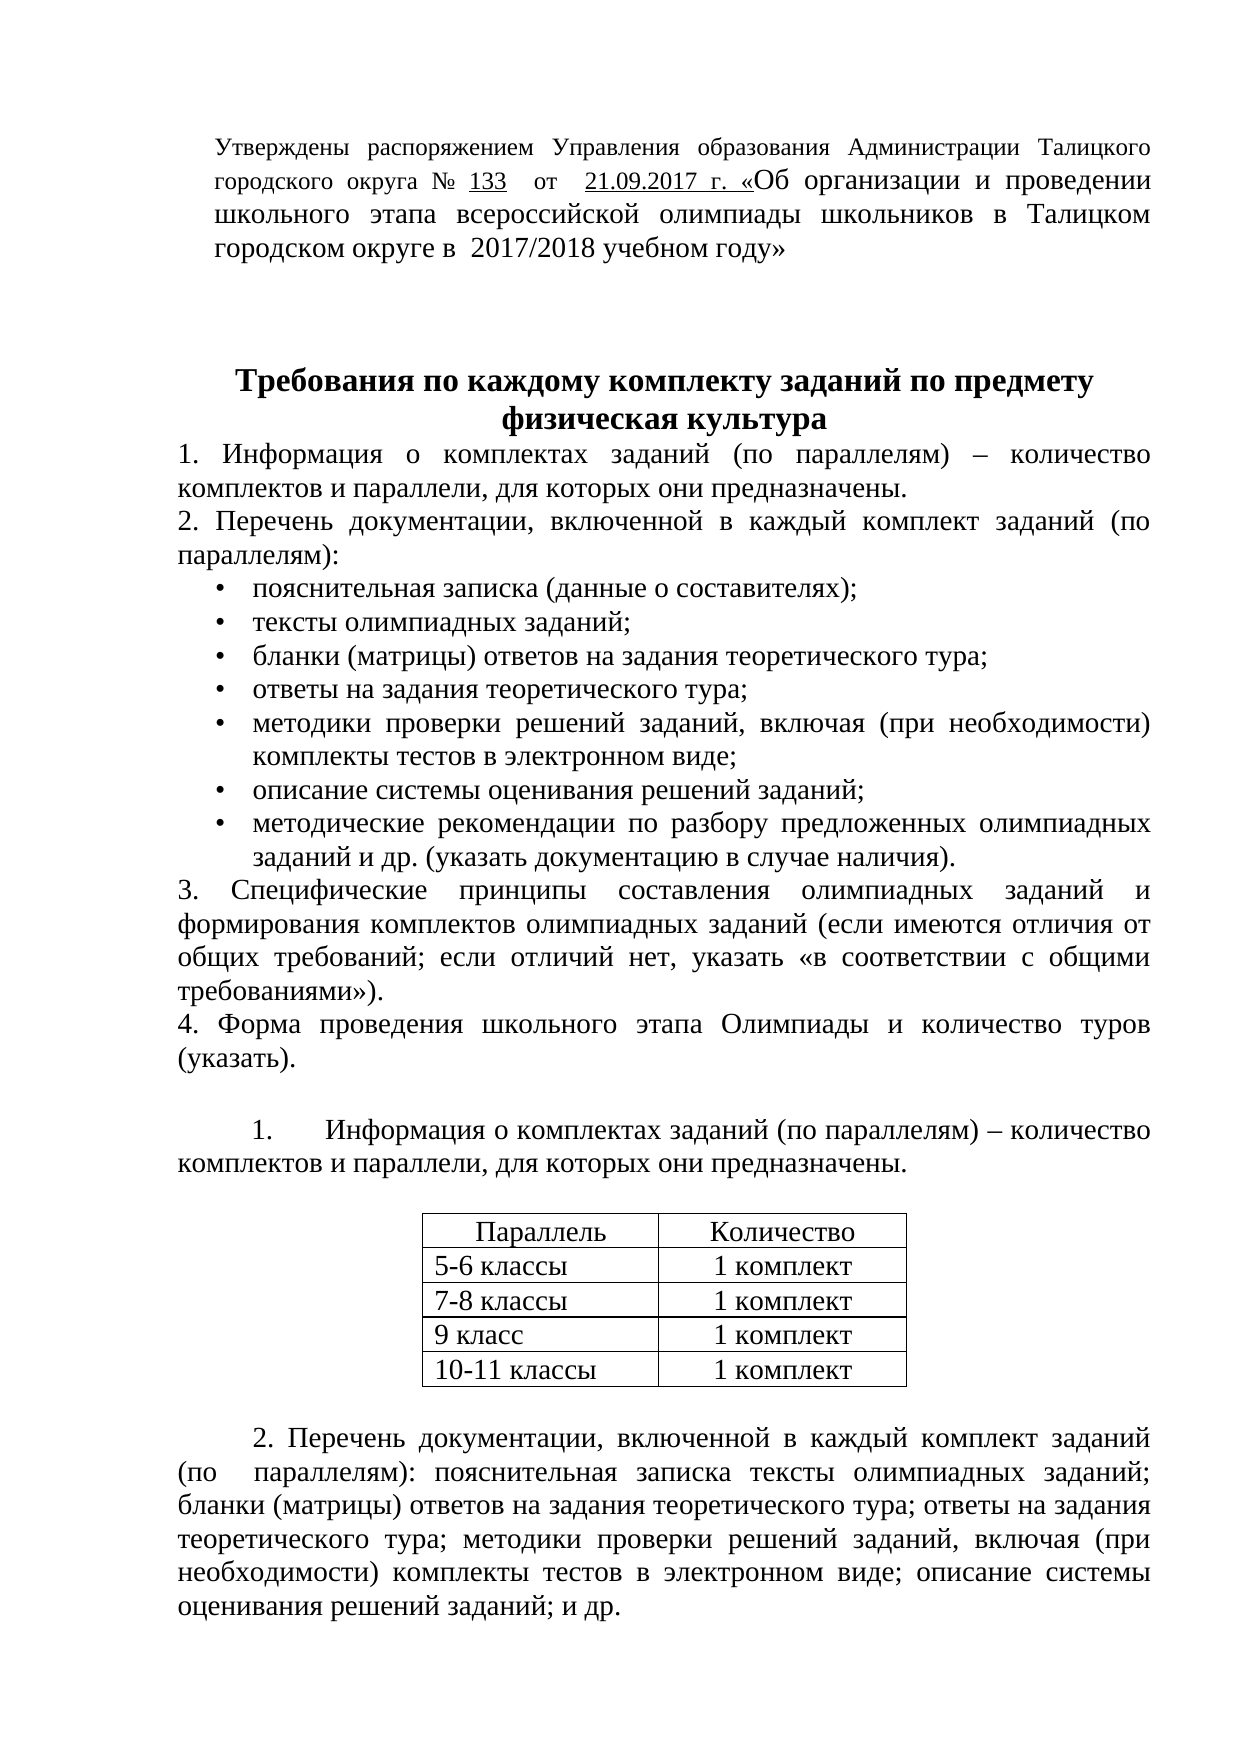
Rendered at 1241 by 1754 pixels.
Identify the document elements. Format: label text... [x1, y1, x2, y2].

text Требования по каждому комплекту заданий по предмету физическая культура [177, 360, 1152, 436]
table_cell 10-11 классы [423, 1352, 658, 1386]
table_cell 5-6 классы [423, 1248, 658, 1282]
list пояснительная записка (данные о составителях); [215, 571, 1152, 604]
table_cell 1 комплект [659, 1352, 906, 1386]
table_header Количество [659, 1214, 906, 1247]
list ответы на задания теоретического тура; [215, 671, 1152, 705]
table_header Параллель [423, 1214, 658, 1247]
list тексты олимпиадных заданий; [215, 604, 1152, 638]
table_cell 1 комплект [659, 1318, 906, 1351]
list методические рекомендации по разбору предложенных олимпиадных заданий и др. (указать документацию в случае наличия). [215, 805, 1152, 872]
table_cell 9 класс [423, 1318, 658, 1351]
list Информация о комплектах заданий (по параллелям) – количество комплектов и параллели, для которых они предназначены. [177, 1112, 1152, 1179]
text 2. Перечень документации, включенной в каждый комплект заданий (по параллелям): пояснительная записка тексты олимпиадных заданий; бланки (матрицы) ответов на задания теоретического тура; ответы на задания теоретического тура; методики проверки решений заданий, включая (при необходимости) комплекты тестов в электронном виде; описание системы оценивания решений заданий; и др. [177, 1420, 1152, 1621]
table_cell 1 комплект [659, 1283, 906, 1316]
text 1. Информация о комплектах заданий (по параллелям) – количество комплектов и параллели, для которых они предназначены. [177, 436, 1152, 503]
list бланки (матрицы) ответов на задания теоретического тура; [215, 638, 1152, 671]
text 2. Перечень документации, включенной в каждый комплект заданий (по параллелям): [177, 503, 1152, 571]
list методики проверки решений заданий, включая (при необходимости) комплекты тестов в электронном виде; [215, 705, 1152, 772]
text Утверждены распоряжением Управления образования Администрации Талицкого городского округа № 133 от 21.09.2017 г. «Об организации и проведении школьного этапа всероссийской олимпиады школьников в Талицком городском округе в 2017/2018 учебном году» [214, 128, 1152, 264]
list описание системы оценивания решений заданий; [215, 772, 1152, 805]
text 4. Форма проведения школьного этапа Олимпиады и количество туров (указать). [177, 1007, 1152, 1074]
table_cell 1 комплект [659, 1248, 906, 1282]
text 3. Специфические принципы составления олимпиадных заданий и формирования комплектов олимпиадных заданий (если имеются отличия от общих требований; если отличий нет, указать «в соответствии с общими требованиями»). [177, 872, 1152, 1007]
table_cell 7-8 классы [423, 1283, 658, 1316]
